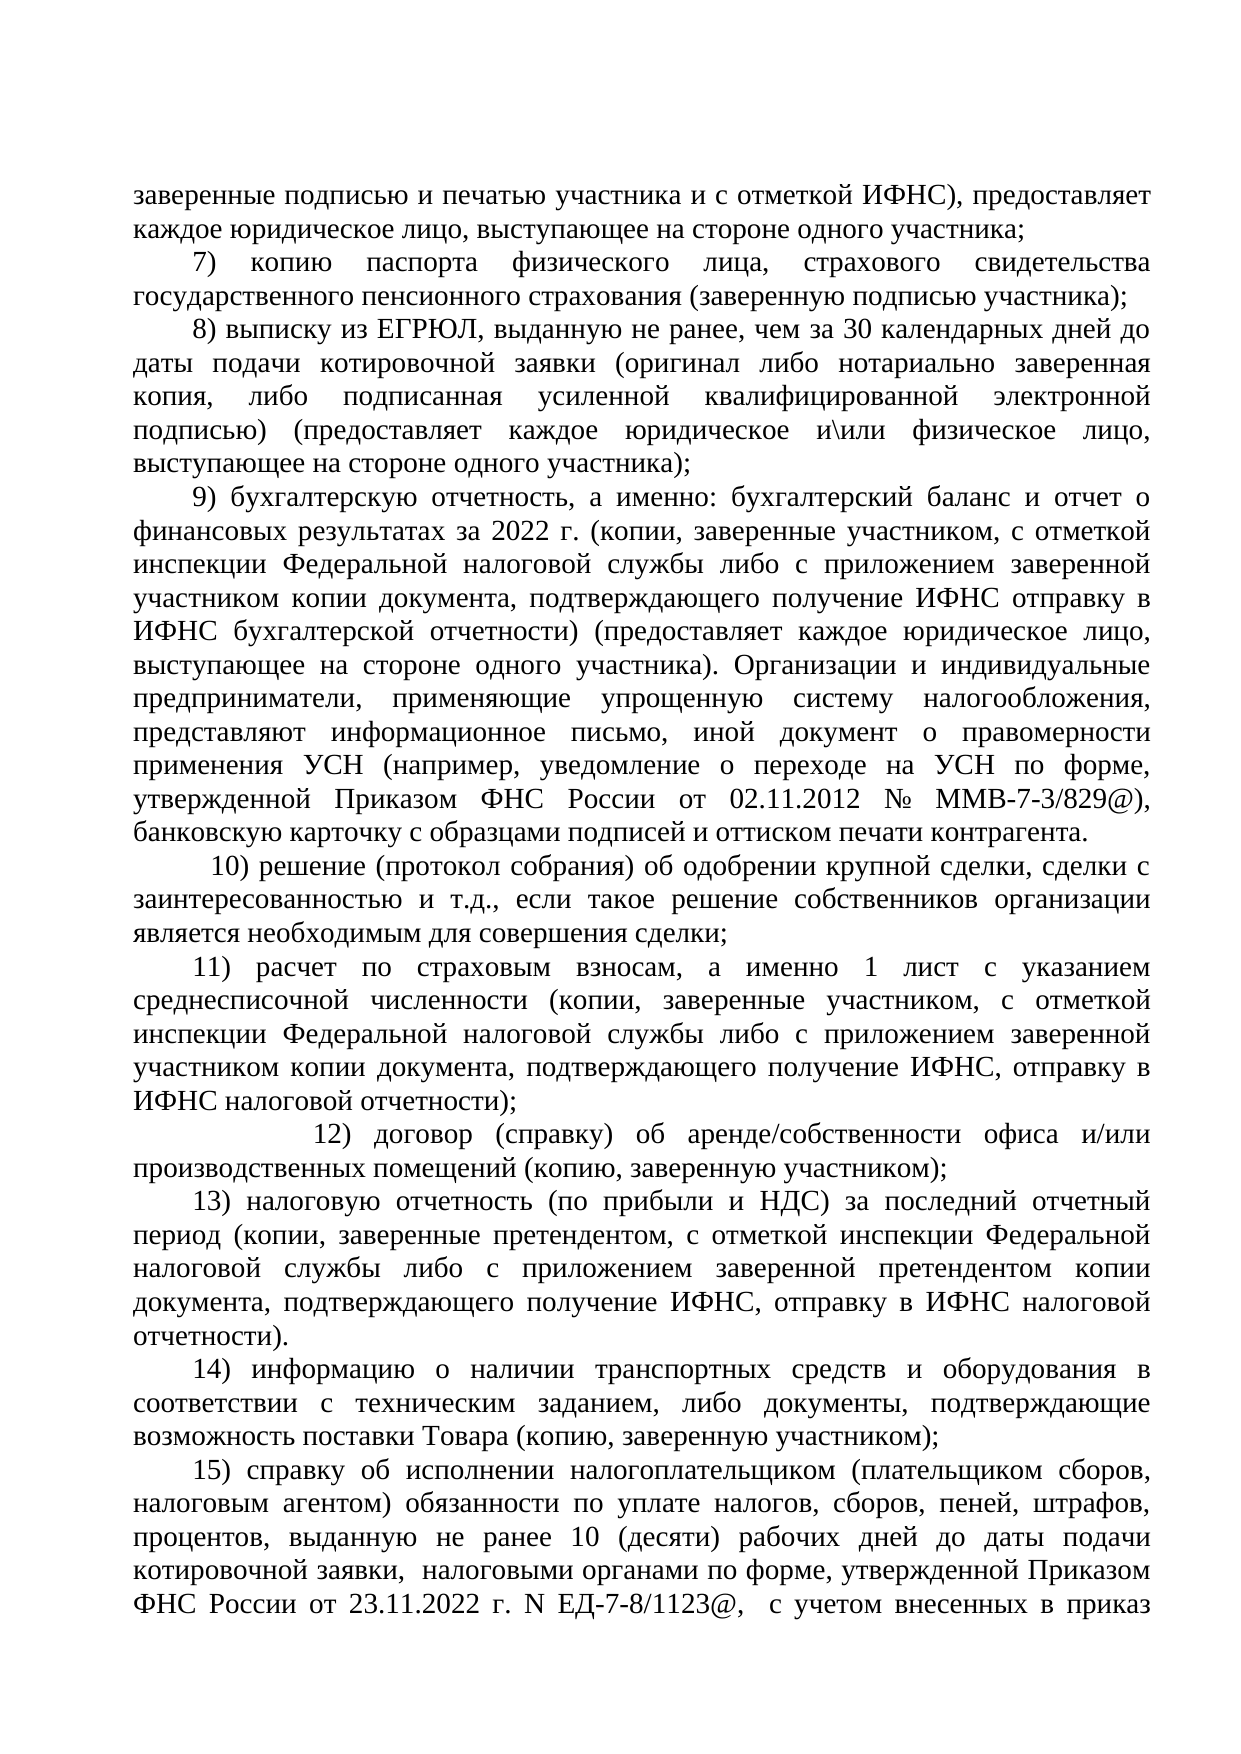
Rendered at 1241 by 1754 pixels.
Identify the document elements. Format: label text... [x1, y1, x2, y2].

text 8) выписку из ЕГРЮЛ, выданную не ранее, чем за 30 календарных дней до даты подачи котировочной заявки (оригинал либо нотариально заверенная копия, либо подписанная усиленной квалифицированной электронной подписью) (предоставляет каждое юридическое и\или физическое лицо, выступающее на стороне одного участника); [133, 311, 1152, 479]
text 13) налоговую отчетность (по прибыли и НДС) за последний отчетный период (копии, заверенные претендентом, с отметкой инспекции Федеральной налоговой службы либо с приложением заверенной претендентом копии документа, подтверждающего получение ИФНС, отправку в ИФНС налоговой отчетности). [133, 1183, 1152, 1351]
text 14) информацию о наличии транспортных средств и оборудования в соответствии с техническим заданием, либо документы, подтверждающие возможность поставки Товара (копию, заверенную участником); [133, 1351, 1152, 1452]
text 12) договор (справку) об аренде/собственности офиса и/или производственных помещений (копию, заверенную участником); [133, 1116, 1152, 1183]
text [133, 177, 1152, 244]
text 9) бухгалтерскую отчетность, а именно: бухгалтерский баланс и отчет о финансовых результатах за 2022 г. (копии, заверенные участником, с отметкой инспекции Федеральной налоговой службы либо с приложением заверенной участником копии документа, подтверждающего получение ИФНС отправку в ИФНС бухгалтерской отчетности) (предоставляет каждое юридическое лицо, выступающее на стороне одного участника). Организации и индивидуальные предприниматели, применяющие упрощенную систему налогообложения, представляют информационное письмо, иной документ о правомерности применения УСН (например, уведомление о переходе на УСН по форме, утвержденной Приказом ФНС России от 02.11.2012 № ММВ-7-3/829@), банковскую карточку с образцами подписей и оттиском печати контрагента. [133, 479, 1152, 848]
text 11) расчет по страховым взносам, а именно 1 лист с указанием среднесписочной численности (копии, заверенные участником, с отметкой инспекции Федеральной налоговой службы либо с приложением заверенной участником копии документа, подтверждающего получение ИФНС, отправку в ИФНС налоговой отчетности); [133, 949, 1152, 1116]
text 10) решение (протокол собрания) об одобрении крупной сделки, сделки с заинтересованностью и т.д., если такое решение собственников организации является необходимым для совершения сделки; [133, 848, 1152, 949]
text 7) копию паспорта физического лица, страхового свидетельства государственного пенсионного страхования (заверенную подписью участника); [133, 244, 1152, 311]
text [133, 1452, 1152, 1619]
